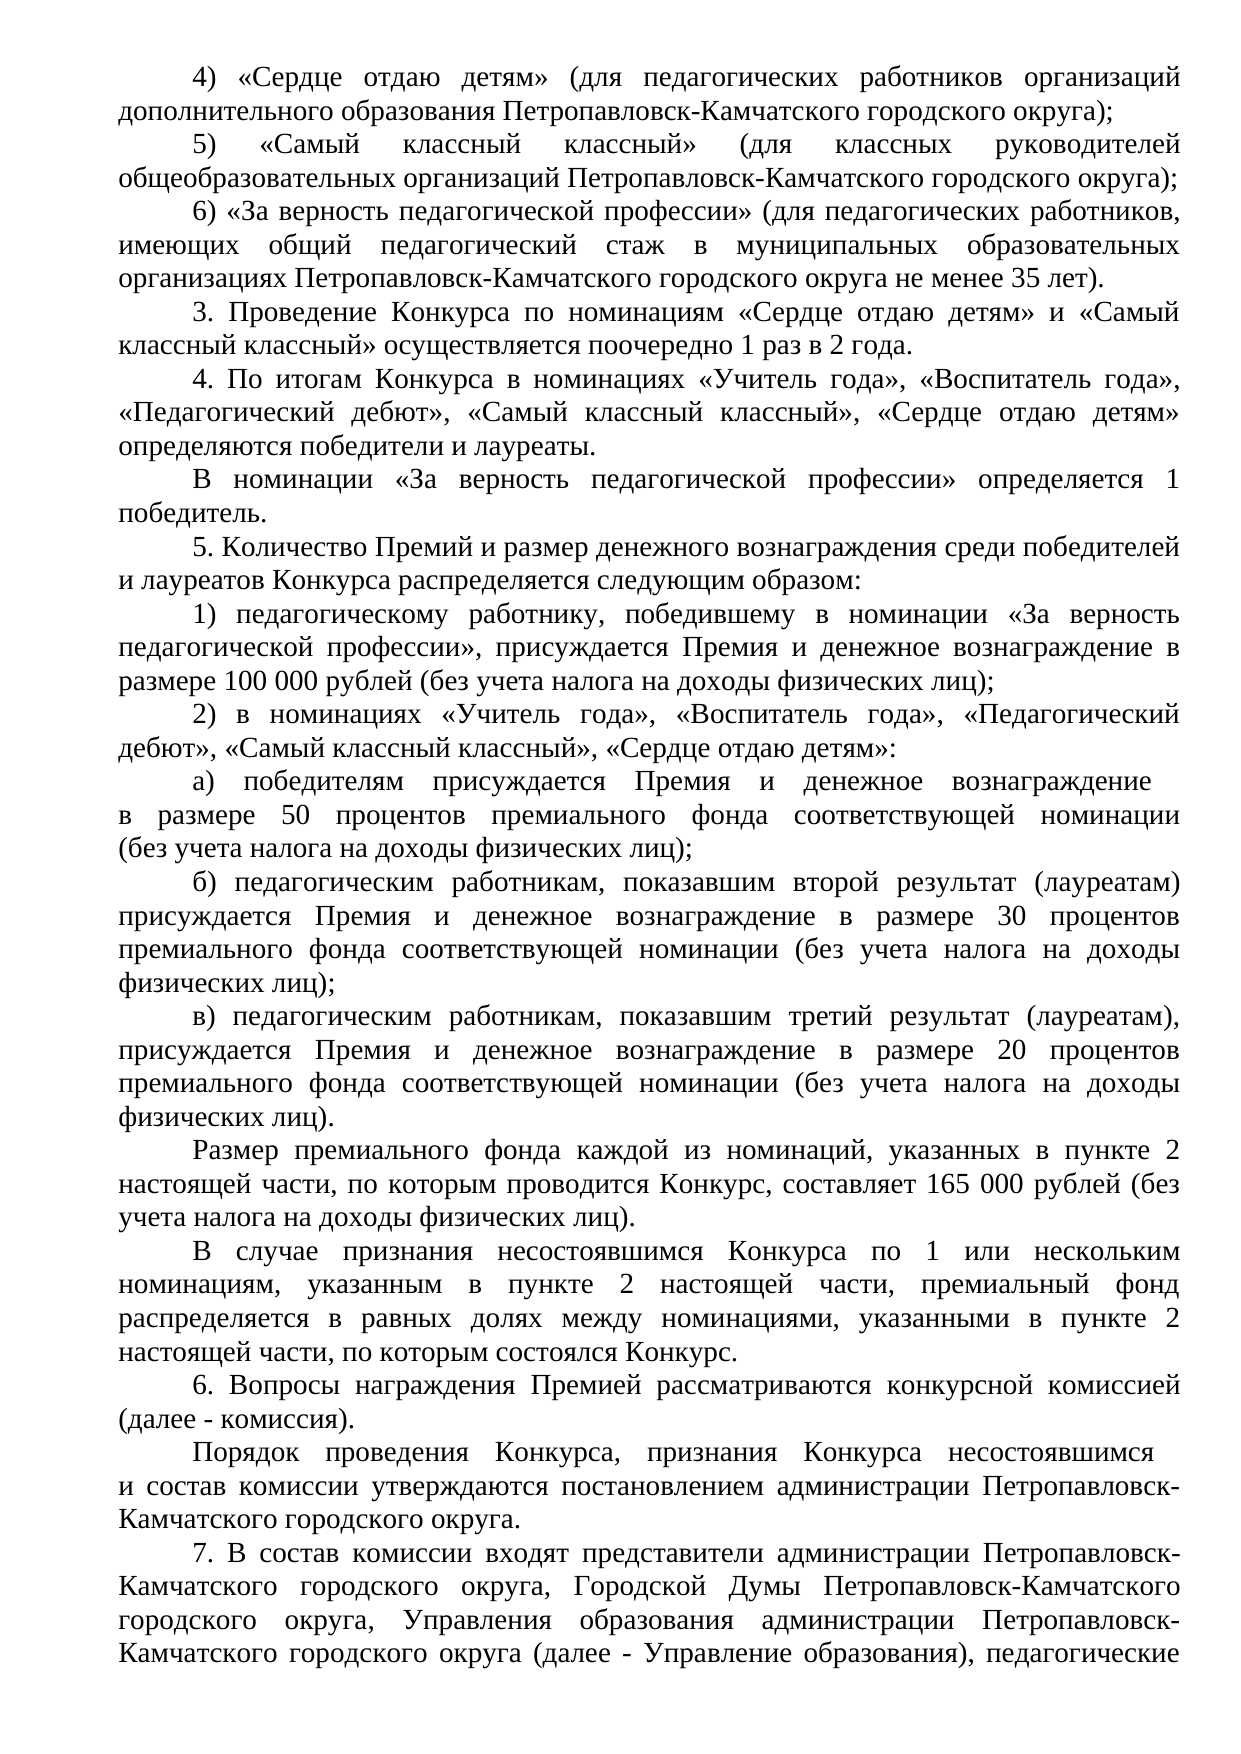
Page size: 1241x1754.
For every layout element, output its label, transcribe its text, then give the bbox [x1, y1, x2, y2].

text 2) в номинациях «Учитель года», «Воспитатель года», «Педагогический дебют», «Самый классный классный», «Сердце отдаю детям»: [118, 696, 1181, 763]
text 4. По итогам Конкурса в номинациях «Учитель года», «Воспитатель года», «Педагогический дебют», «Самый классный классный», «Сердце отдаю детям» определяются победители и лауреаты. [118, 361, 1181, 462]
text 6) «За верность педагогической профессии» (для педагогических работников, имеющих общий педагогический стаж в муниципальных образовательных организациях Петропавловск-Камчатского городского округа не менее 35 лет). [118, 193, 1181, 294]
text б) педагогическим работникам, показавшим второй результат (лауреатам) присуждается Премия и денежное вознаграждение в размере 30 процентов премиального фонда соответствующей номинации (без учета налога на доходы физических лиц); [118, 864, 1181, 998]
text 5) «Самый классный классный» (для классных руководителей общеобразовательных организаций Петропавловск-Камчатского городского округа); [118, 126, 1181, 193]
text в) педагогическим работникам, показавшим третий результат (лауреатам), присуждается Премия и денежное вознаграждение в размере 20 процентов премиального фонда соответствующей номинации (без учета налога на доходы физических лиц). [118, 998, 1181, 1132]
text В номинации «За верность педагогической профессии» определяется 1 победитель. [118, 462, 1181, 529]
text Порядок проведения Конкурса, признания Конкурса несостоявшимся и состав комиссии утверждаются постановлением администрации Петропавловск-Камчатского городского округа. [118, 1434, 1181, 1535]
text Размер премиального фонда каждой из номинаций, указанных в пункте 2 настоящей части, по которым проводится Конкурс, составляет 165 000 рублей (без учета налога на доходы физических лиц). [118, 1132, 1181, 1233]
text 4) «Сердце отдаю детям» (для педагогических работников организаций дополнительного образования Петропавловск-Камчатского городского округа); [118, 59, 1181, 126]
text 3. Проведение Конкурса по номинациям «Сердце отдаю детям» и «Самый классный классный» осуществляется поочередно 1 раз в 2 года. [118, 294, 1181, 361]
text 5. Количество Премий и размер денежного вознаграждения среди победителей и лауреатов Конкурса распределяется следующим образом: [118, 529, 1181, 596]
text 6. Вопросы награждения Премией рассматриваются конкурсной комиссией (далее - комиссия). [118, 1367, 1181, 1434]
text 1) педагогическому работнику, победившему в номинации «За верность педагогической профессии», присуждается Премия и денежное вознаграждение в размере 100 000 рублей (без учета налога на доходы физических лиц); [118, 596, 1181, 696]
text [118, 1535, 1181, 1669]
text В случае признания несостоявшимся Конкурса по 1 или нескольким номинациям, указанным в пункте 2 настоящей части, премиальный фонд распределяется в равных долях между номинациями, указанными в пункте 2 настоящей части, по которым состоялся Конкурс. [118, 1233, 1181, 1367]
text а) победителям присуждается Премия и денежное вознаграждение в размере 50 процентов премиального фонда соответствующей номинации (без учета налога на доходы физических лиц); [118, 763, 1181, 864]
